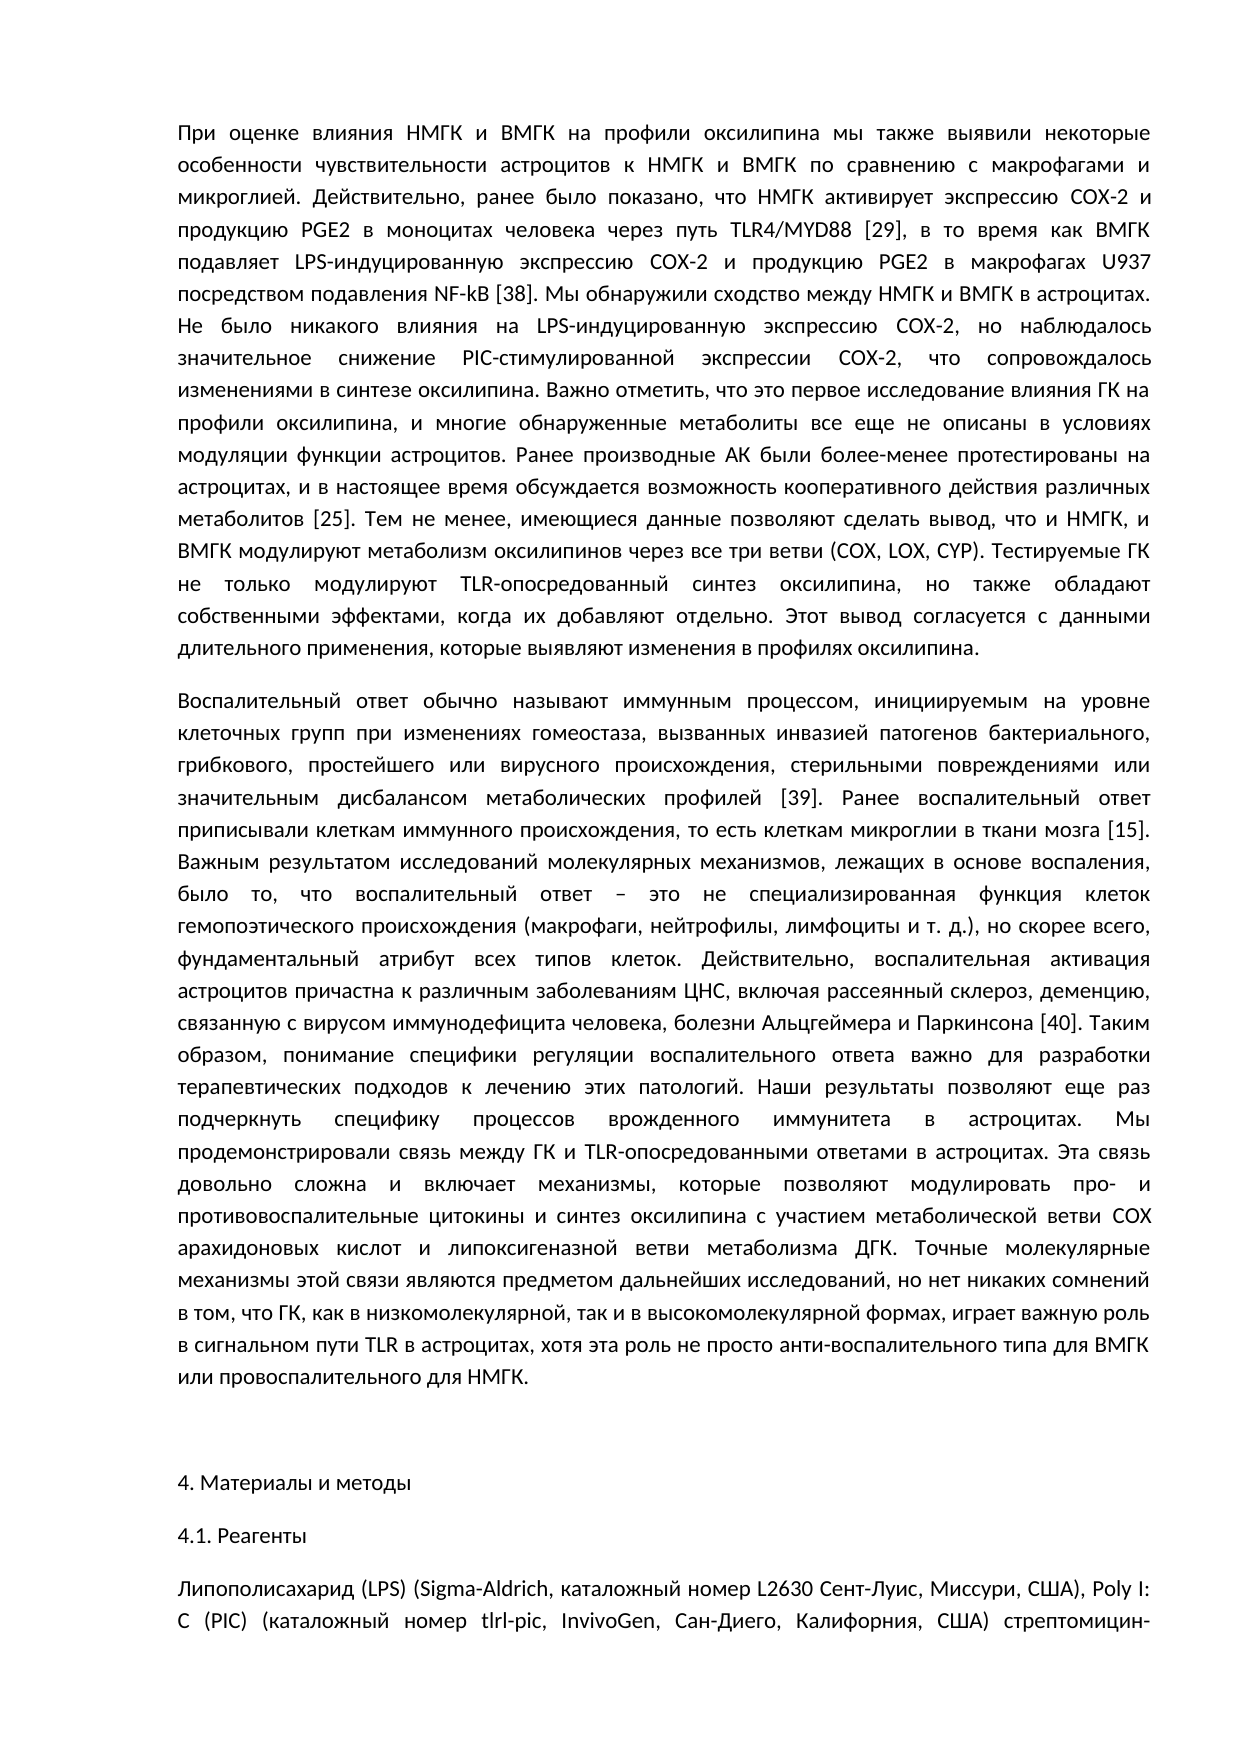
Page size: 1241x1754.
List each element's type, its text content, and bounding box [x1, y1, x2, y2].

text Воспалительный ответ обычно называют иммунным процессом, инициируемым на уровне клеточных групп при изменениях гомеостаза, вызванных инвазией патогенов бактериального, грибкового, простейшего или вирусного происхождения, стерильными повреждениями или значительным дисбалансом метаболических профилей [39]. Ранее воспалительный ответ приписывали клеткам иммунного происхождения, то есть клеткам микроглии в ткани мозга [15]. Важным результатом исследований молекулярных механизмов, лежащих в основе воспаления, было то, что воспалительный ответ – это не специализированная функция клеток гемопоэтического происхождения (макрофаги, нейтрофилы, лимфоциты и т. д.), но скорее всего, фундаментальный атрибут всех типов клеток. Действительно, воспалительная активация астроцитов причастна к различным заболеваниям ЦНС, включая рассеянный склероз, деменцию, связанную с вирусом иммунодефицита человека, болезни Альцгеймера и Паркинсона [40]. Таким образом, понимание специфики регуляции воспалительного ответа важно для разработки терапевтических подходов к лечению этих патологий. Наши результаты позволяют еще раз подчеркнуть специфику процессов врожденного иммунитета в астроцитах. Мы продемонстрировали связь между ГК и TLR-опосредованными ответами в астроцитах. Эта связь довольно сложна и включает механизмы, которые позволяют модулировать про- и противовоспалительные цитокины и синтез оксилипина с участием метаболической ветви COX арахидоновых кислот и липоксигеназной ветви метаболизма ДГК. Точные молекулярные механизмы этой связи являются предметом дальнейших исследований, но нет никаких сомнений в том, что ГК, как в низкомолекулярной, так и в высокомолекулярной формах, играет важную роль в сигнальном пути TLR в астроцитах, хотя эта роль не просто анти-воспалительного типа для ВМГК или провоспалительного для НМГК. [177, 686, 1152, 1390]
text При оценке влияния НМГК и ВМГК на профили оксилипина мы также выявили некоторые особенности чувствительности астроцитов к НМГК и ВМГК по сравнению с макрофагами и микроглией. Действительно, ранее было показано, что НМГК активирует экспрессию COX-2 и продукцию PGE2 в моноцитах человека через путь TLR4/MYD88 [29], в то время как ВМГК подавляет LPS-индуцированную экспрессию COX-2 и продукцию PGE2 в макрофагах U937 посредством подавления NF-kB [38]. Мы обнаружили сходство между НМГК и ВМГК в астроцитах. Не было никакого влияния на LPS-индуцированную экспрессию COX-2, но наблюдалось значительное снижение PIC-стимулированной экспрессии COX-2, что сопровождалось изменениями в синтезе оксилипина. Важно отметить, что это первое исследование влияния ГК на профили оксилипина, и многие обнаруженные метаболиты все еще не описаны в условиях модуляции функции астроцитов. Ранее производные АК были более-менее протестированы на астроцитах, и в настоящее время обсуждается возможность кооперативного действия различных метаболитов [25]. Тем не менее, имеющиеся данные позволяют сделать вывод, что и НМГК, и ВМГК модулируют метаболизм оксилипинов через все три ветви (COX, LOX, CYP). Тестируемые ГК не только модулируют TLR-опосредованный синтез оксилипина, но также обладают собственными эффектами, когда их добавляют отдельно. Этот вывод согласуется с данными длительного применения, которые выявляют изменения в профилях оксилипина. [177, 118, 1152, 661]
text 4.1. Реагенты [177, 1521, 1152, 1549]
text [177, 1574, 1152, 1634]
text 4. Материалы и методы [177, 1468, 1152, 1496]
